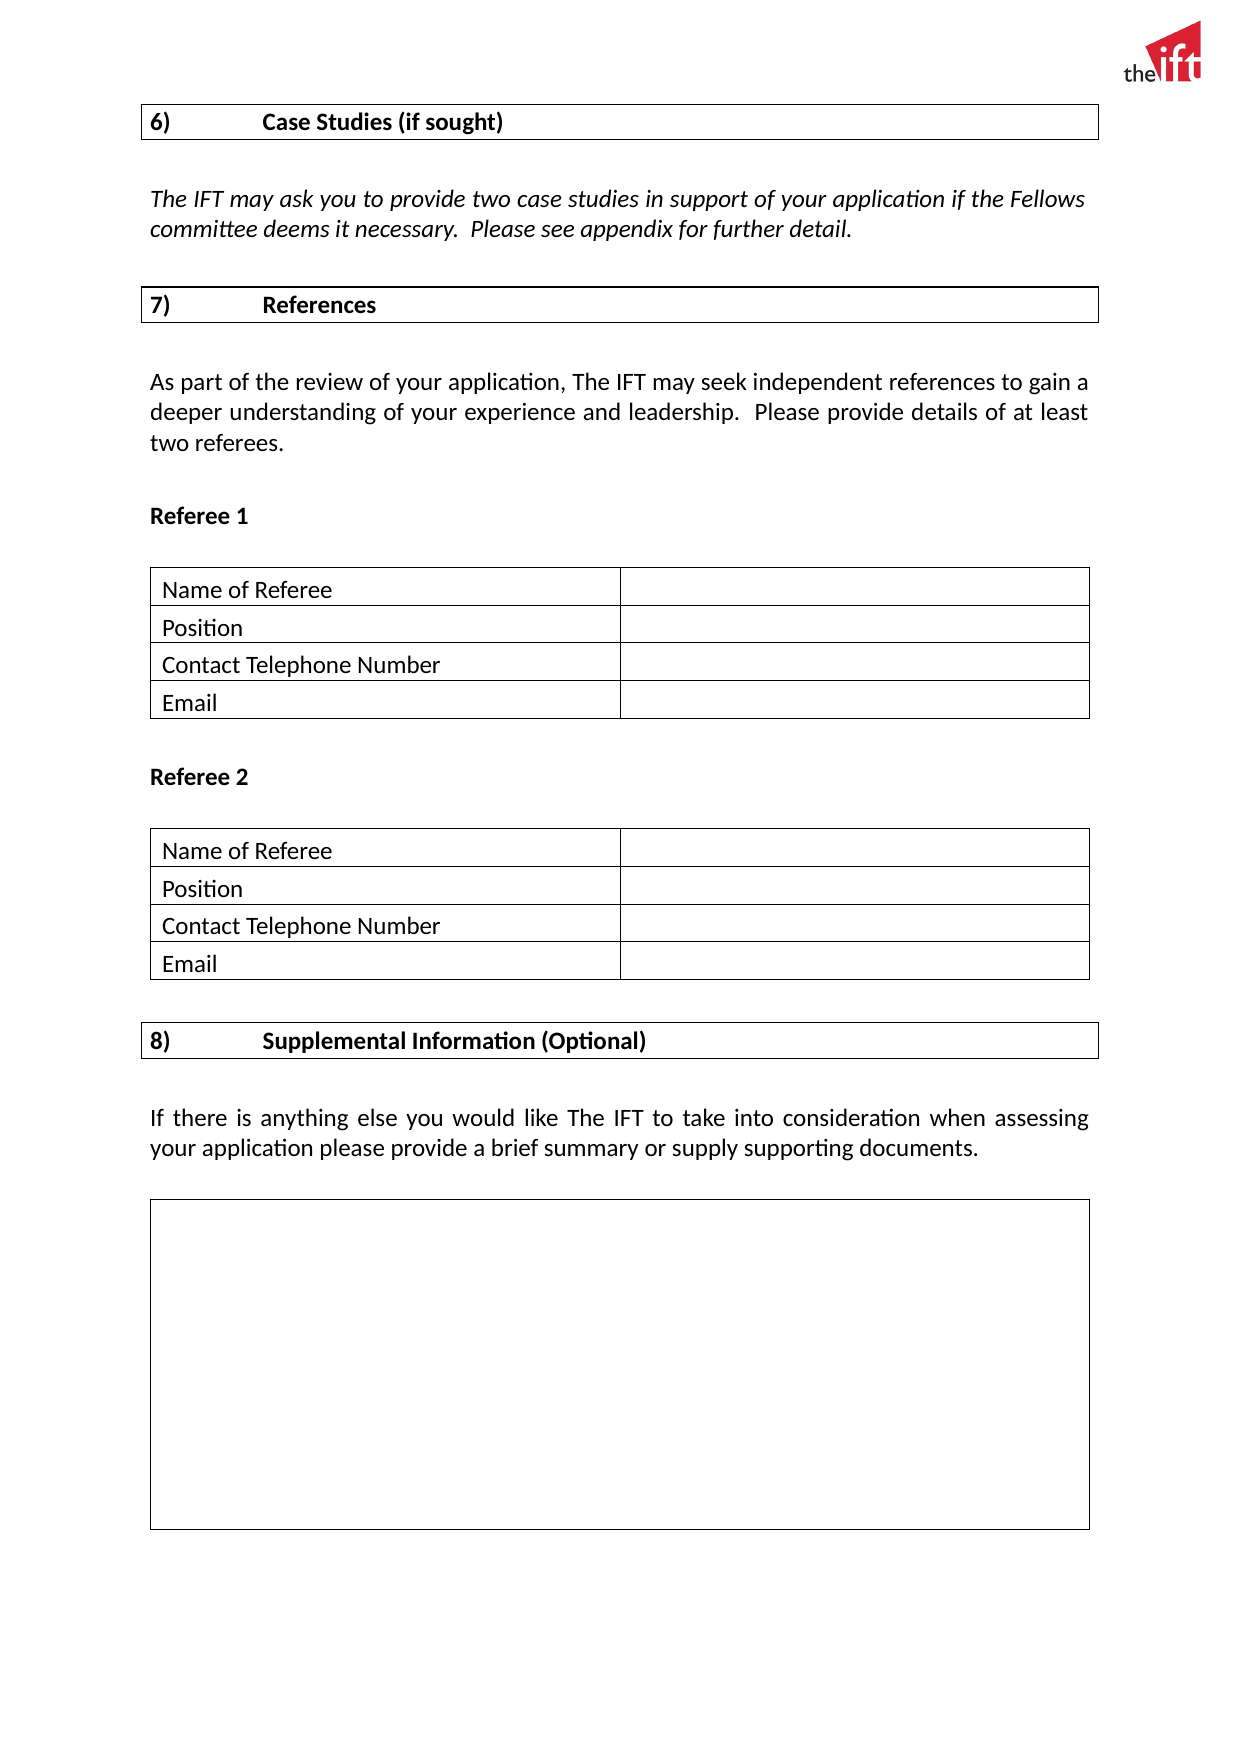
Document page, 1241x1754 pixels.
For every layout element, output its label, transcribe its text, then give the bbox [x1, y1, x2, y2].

table_header Name of Referee [151, 568, 620, 605]
list Supplemental Information (Optional) [142, 1023, 1098, 1058]
table_cell [621, 643, 1089, 680]
text Referee 1 [150, 500, 1090, 531]
table_cell Contact Telephone Number [151, 643, 620, 680]
table_header [151, 1200, 1089, 1529]
table_cell Email [151, 942, 620, 979]
list References [142, 288, 1098, 322]
text The IFT may ask you to provide two case studies in support of your application if the Fellows committee deems it necessary. Please see appendix for further detail. [150, 183, 1090, 244]
table_cell Position [151, 867, 620, 903]
list Case Studies (if sought) [142, 105, 1098, 139]
table_cell [621, 867, 1089, 903]
table_cell [621, 905, 1089, 941]
table_cell [621, 681, 1089, 717]
table_cell Email [151, 681, 620, 717]
table_cell [621, 606, 1089, 642]
table_cell Contact Telephone Number [151, 905, 620, 941]
table_cell Position [151, 606, 620, 642]
table_cell [621, 942, 1089, 979]
table_header [621, 829, 1089, 866]
picture [1113, 11, 1209, 95]
text If there is anything else you would like The IFT to take into consideration when assessing your application please provide a brief summary or supply supporting documents. [150, 1102, 1090, 1163]
table_header [621, 568, 1089, 605]
table_header Name of Referee [151, 829, 620, 866]
text Referee 2 [150, 761, 1090, 792]
text As part of the review of your application, The IFT may seek independent references to gain a deeper understanding of your experience and leadership. Please provide details of at least two referees. [150, 366, 1090, 457]
